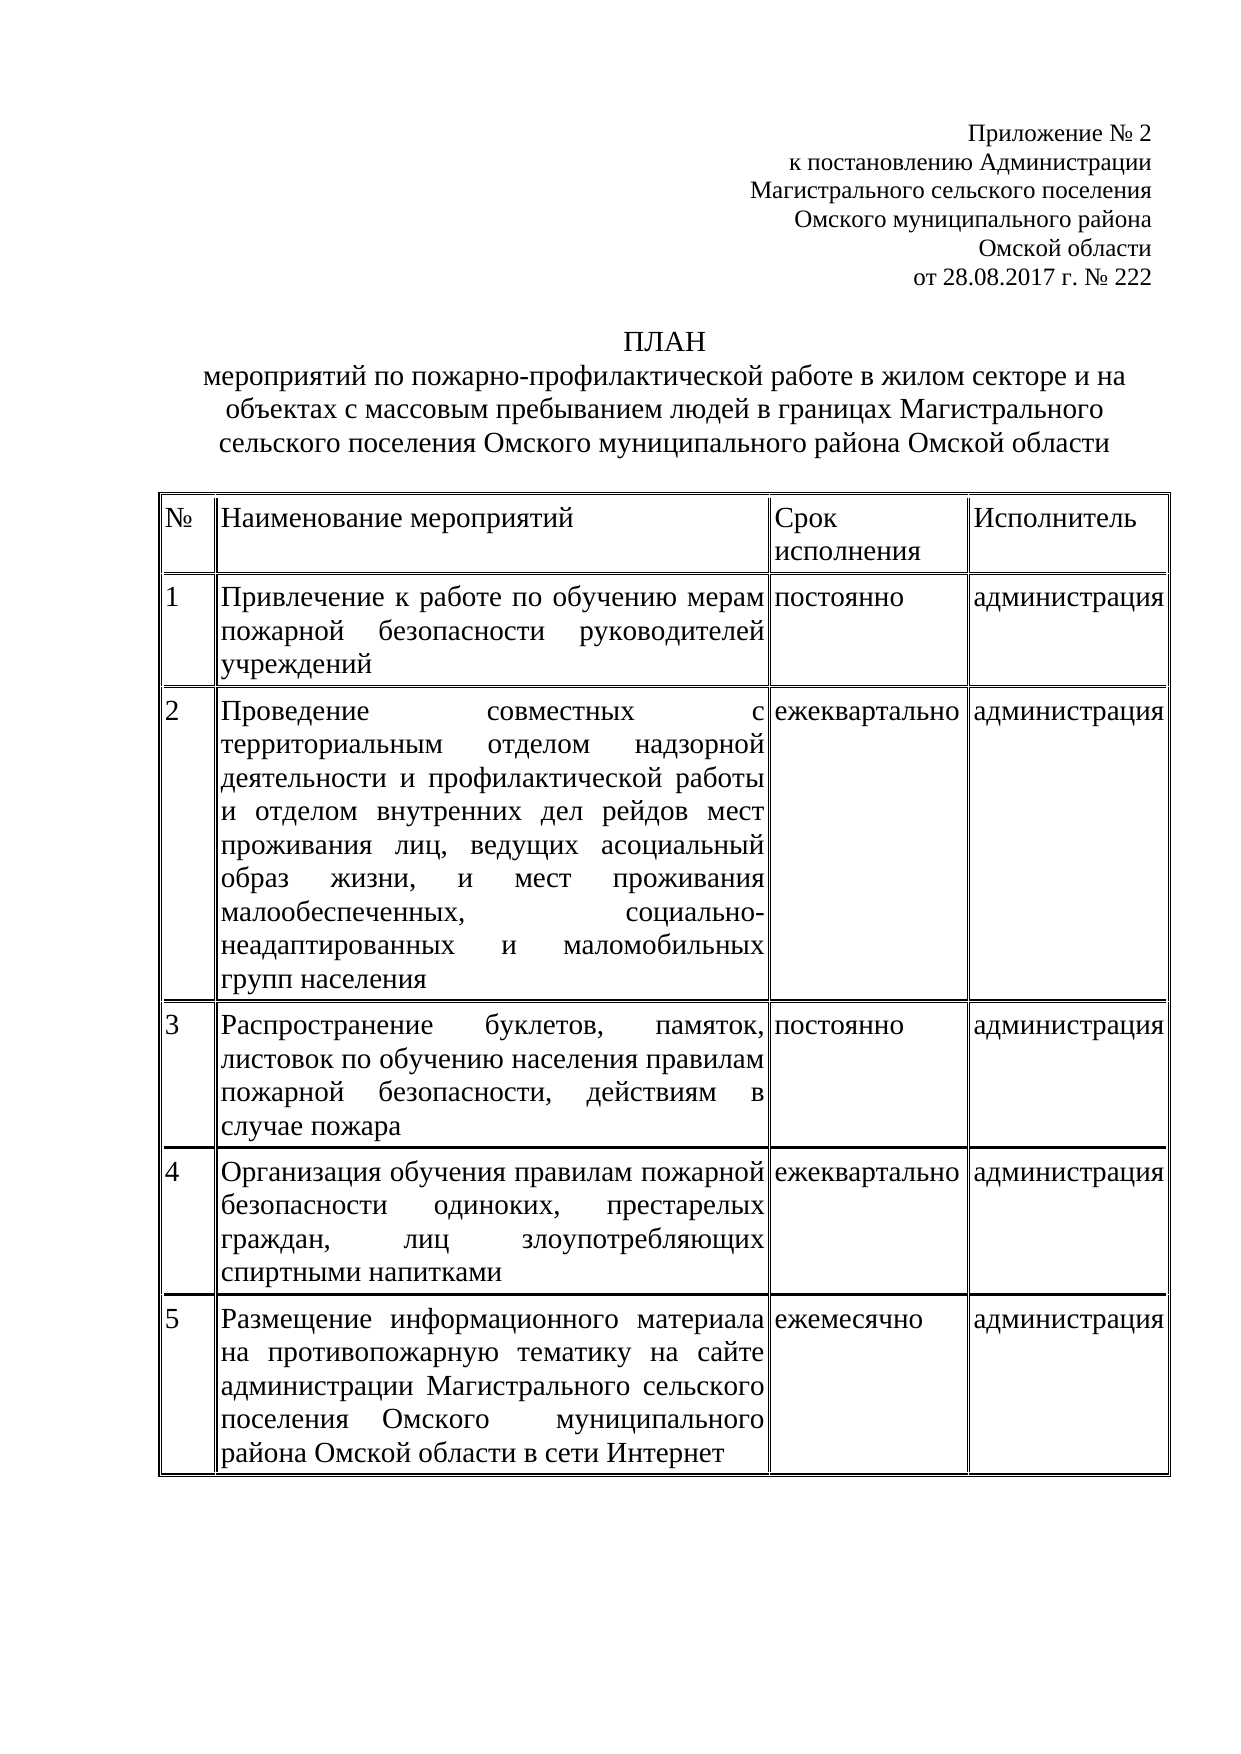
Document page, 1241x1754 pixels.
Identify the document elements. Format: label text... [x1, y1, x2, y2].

text Приложение № 2 [177, 118, 1152, 147]
table_cell ежеквартально [771, 1149, 967, 1293]
text к постановлению Администрации [177, 147, 1152, 176]
table_cell постоянно [771, 1003, 967, 1146]
text от 28.08.. № 222 [693, 262, 1152, 291]
table_cell Распространение буклетов, памяток, листовок по обучению населения правилам пожарной безопасности, действиям в случае пожара [218, 1003, 768, 1146]
table_cell ежеквартально [771, 688, 967, 999]
table_cell 2 [160, 685, 216, 999]
table_cell Проведение совместных с территориальным отделом надзорной деятельности и профилактической работы и отделом внутренних дел рейдов мест проживания лиц, ведущих асоциальный образ жизни, и мест проживания малообеспеченных, социально-неадаптированных и маломобильных групп населения [218, 688, 768, 999]
table_cell администрация [970, 999, 1168, 1146]
table_cell 5 [160, 1293, 216, 1473]
table_cell 1 [160, 572, 216, 685]
table_header № [160, 493, 216, 572]
text ПЛАН мероприятий по пожарно-профилактической работе в жилом секторе и на объектах с массовым пребыванием людей в границах Магистрального сельского поселения Омского муниципального района Омской области [177, 324, 1152, 458]
text Магистрального сельского поселения [177, 176, 1152, 204]
table_cell Организация обучения правилам пожарной безопасности одиноких, престарелых граждан, лиц злоупотребляющих спиртными напитками [218, 1149, 768, 1293]
table_cell 4 [162, 1146, 214, 1293]
text Омского муниципального района [177, 204, 1152, 233]
text Омской области [177, 233, 1152, 262]
table_cell 3 [162, 999, 214, 1146]
table_cell администрация [969, 1293, 1169, 1473]
table_cell администрация [970, 1146, 1168, 1293]
table_cell администрация [969, 572, 1169, 685]
table_header Исполнитель [969, 495, 1168, 572]
table_cell администрация [969, 685, 1169, 999]
table_header Срок исполнения [770, 495, 969, 572]
table_cell ежемесячно [770, 1296, 969, 1473]
table_cell постоянно [771, 575, 967, 685]
table_header Наименование мероприятий [216, 495, 769, 572]
table_cell Привлечение к работе по обучению мерам пожарной безопасности руководителей учреждений [218, 575, 768, 685]
table_cell Размещение информационного материала на противопожарную тематику на сайте администрации Магистрального сельского поселения Омского муниципального района Омской области в сети Интернет [216, 1296, 769, 1473]
